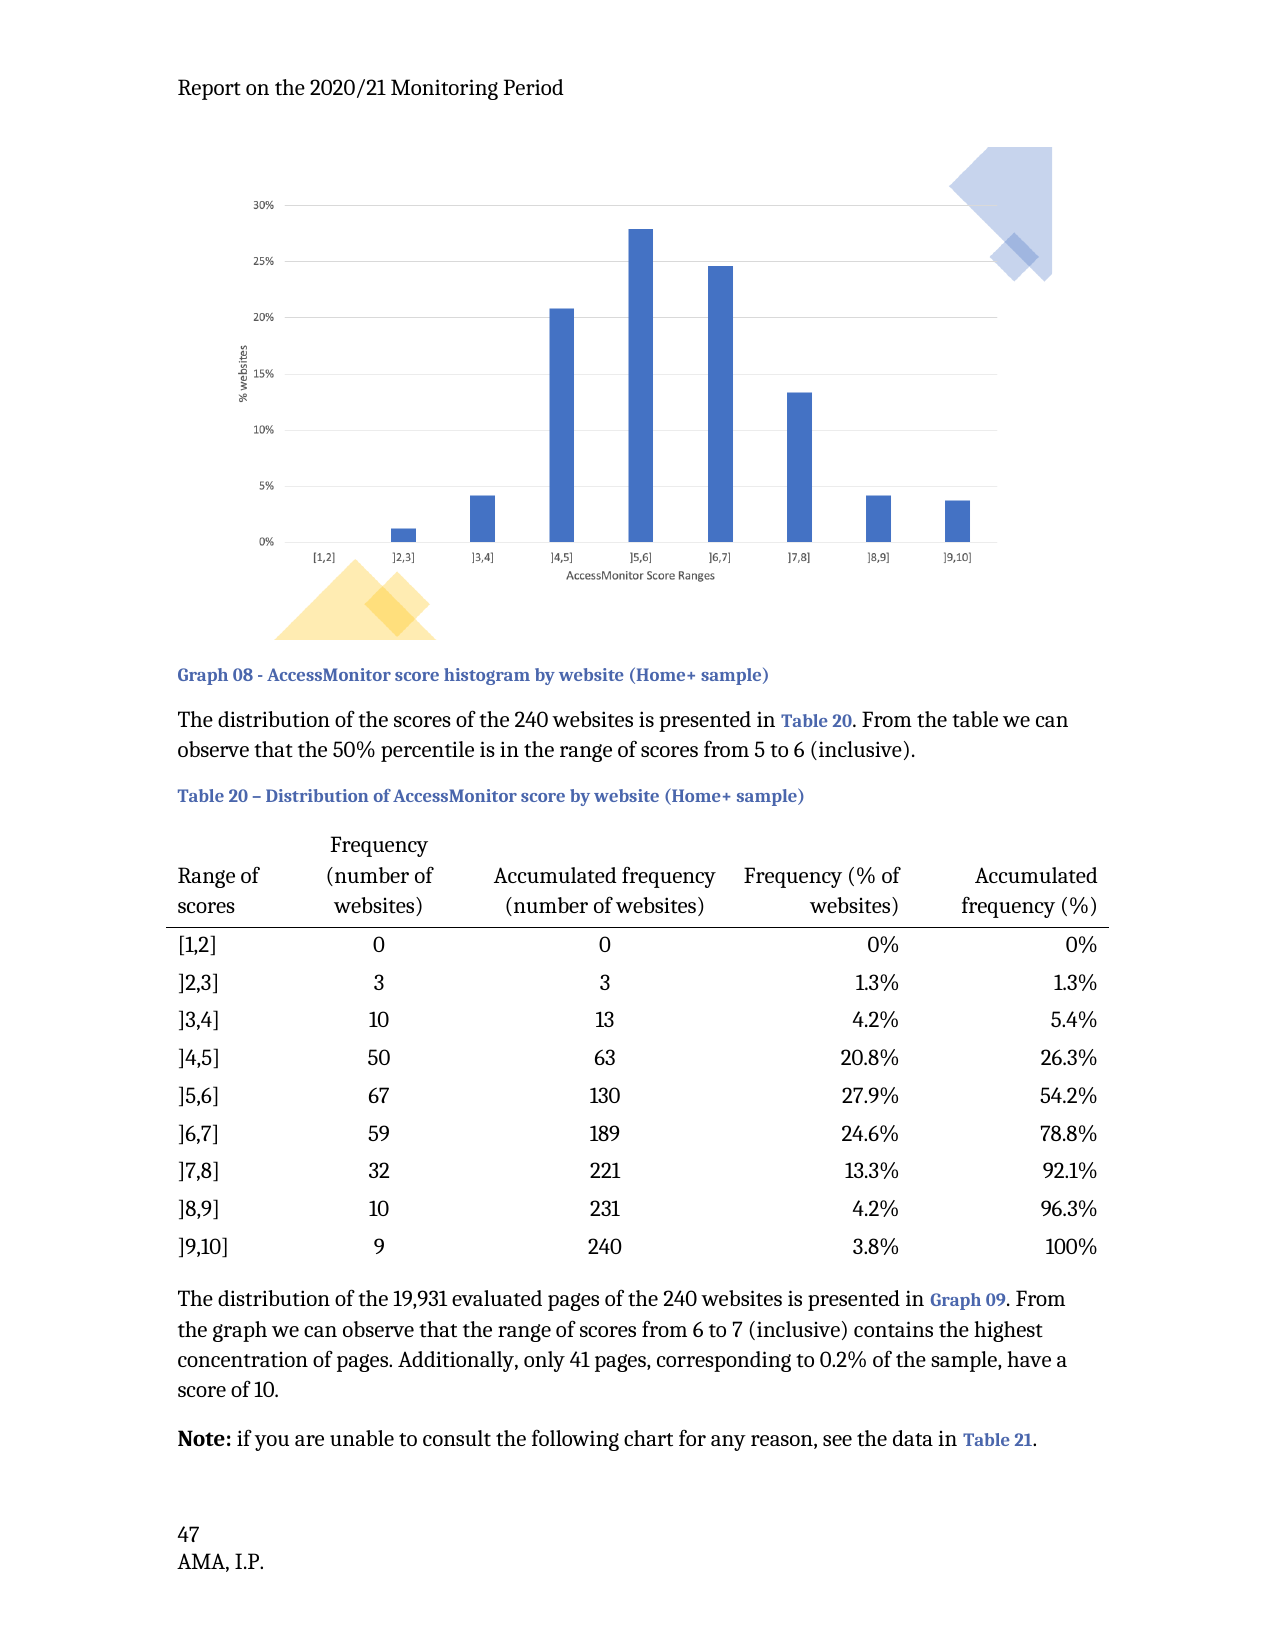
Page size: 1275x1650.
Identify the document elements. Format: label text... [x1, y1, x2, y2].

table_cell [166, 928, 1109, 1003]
picture [177, 147, 1053, 640]
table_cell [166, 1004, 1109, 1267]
text Note: if you are unable to consult the following chart for any reason, see the data in Table 21. [177, 1426, 1098, 1452]
text Graph 08 - AccessMonitor score histogram by website (Home+ sample) [177, 664, 1098, 686]
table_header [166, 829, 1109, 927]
text The distribution of the scores of the 240 websites is presented in Table 20. From the table we can observe that the 50% percentile is in the range of scores from 5 to 6 (inclusive). [177, 707, 1098, 763]
text The distribution of the 19,931 evaluated pages of the 240 websites is presented in Graph 09. From the graph we can observe that the range of scores from 6 to 7 (inclusive) contains the highest concentration of pages. Additionally, only 41 pages, corresponding to 0.2% of the sample, have a score of 10. [177, 1286, 1098, 1403]
text Table 20 – Distribution of AccessMonitor score by website (Home+ sample) [177, 786, 1098, 808]
